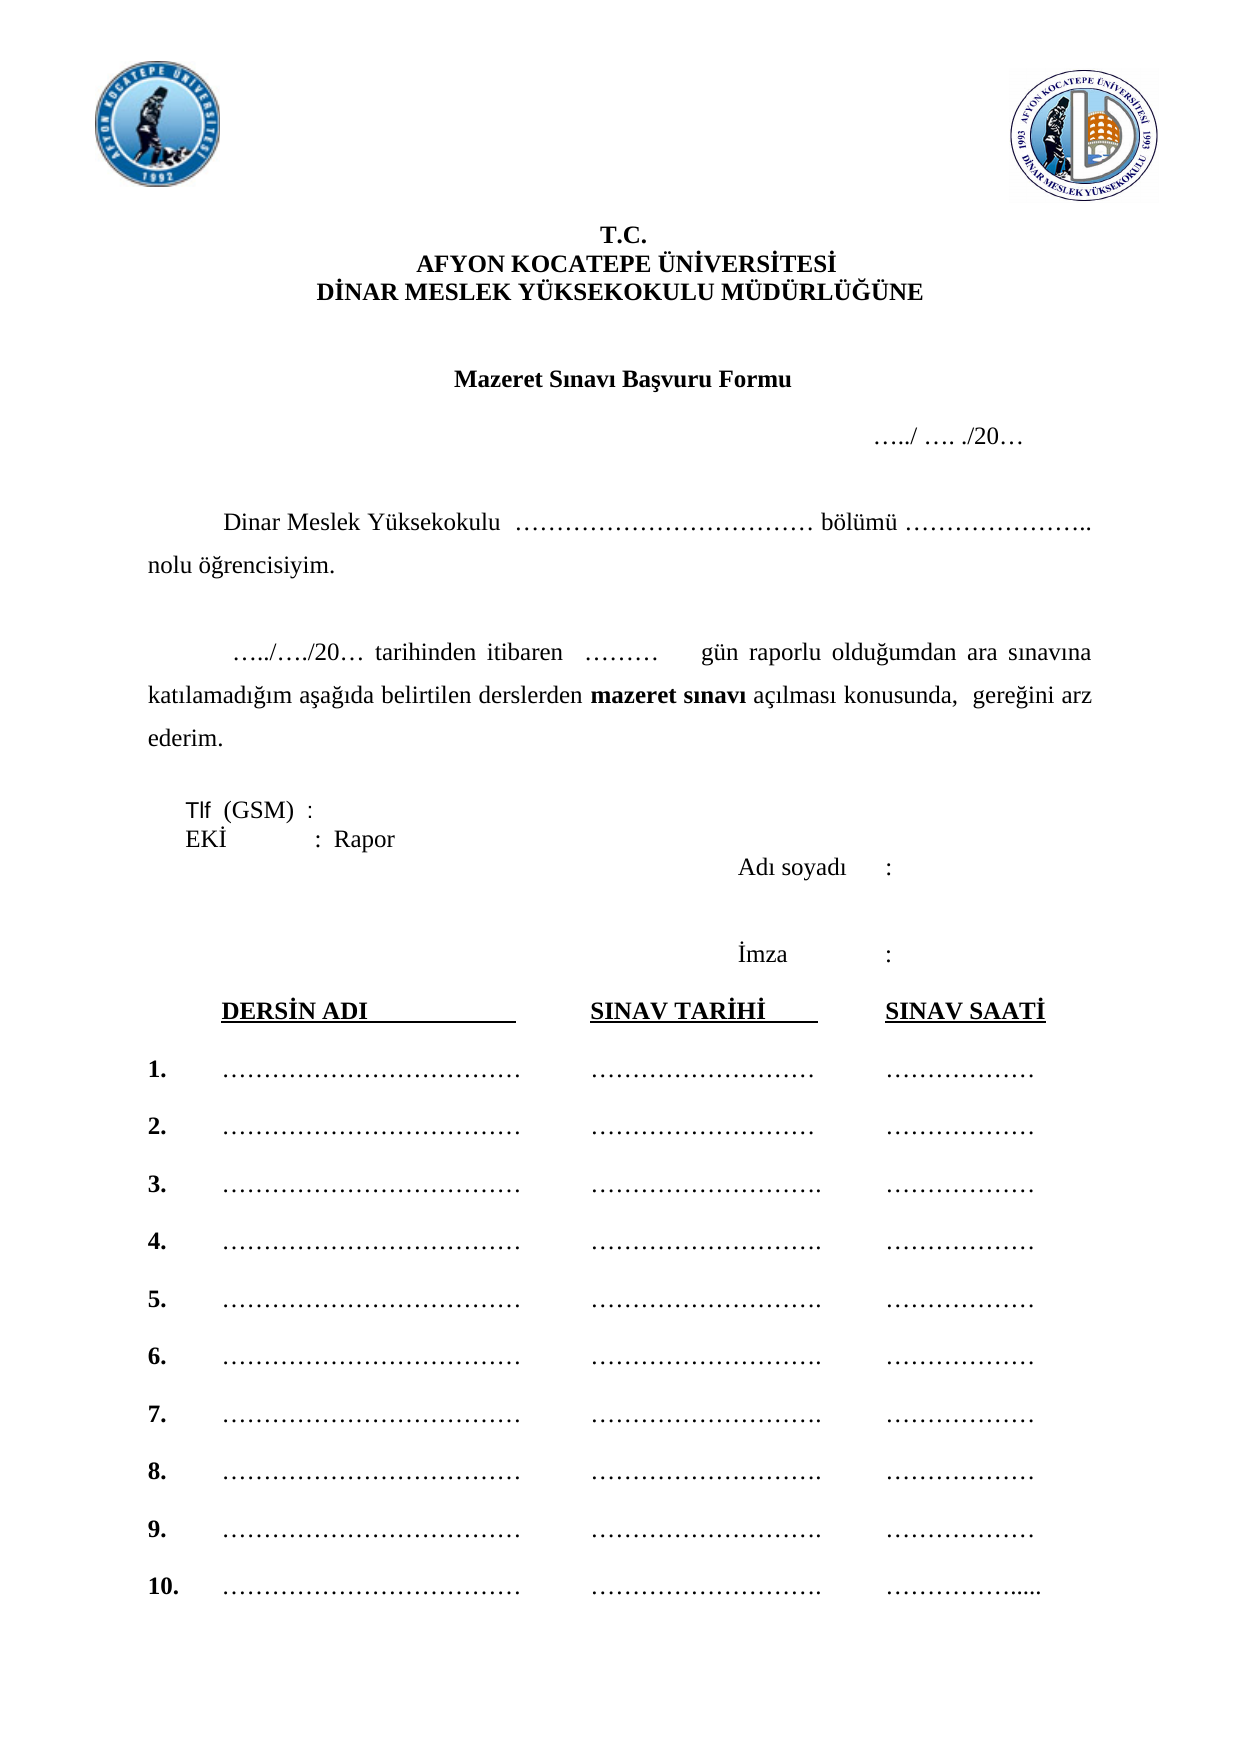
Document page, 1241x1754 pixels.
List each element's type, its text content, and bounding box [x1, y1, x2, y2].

text DERSİN ADI SINAV TARİHİ SINAV SAATİ [148, 996, 1093, 1025]
text 6. ……………………………… ………………………. ……………… [148, 1341, 1093, 1370]
text EKİ : Rapor [148, 824, 1093, 852]
text AFYON KOCATEPE ÜNİVERSİTESİ [148, 249, 1093, 277]
text 8. ……………………………… ………………………. ……………… [148, 1456, 1093, 1485]
text 1. ……………………………… ……………………… ……………… [148, 1054, 1093, 1082]
text …../…./20… tarihinden itibaren ……… gün raporlu olduğumdan ara sınavına katılamadığım aşağıda belirtilen derslerden mazeret sınavı açılması konusunda, gereğini arz ederim. [148, 637, 1093, 752]
text DİNAR MESLEK YÜKSEKOKULU MÜDÜRLÜĞÜNE [148, 277, 1093, 306]
text 9. ……………………………… ………………………. ……………… [148, 1514, 1093, 1542]
text T.C. [148, 220, 1093, 249]
picture [1008, 68, 1159, 203]
text 4. ……………………………… ………………………. ……………… [148, 1226, 1093, 1255]
text Mazeret Sınavı Başvuru Formu [148, 364, 1093, 392]
text 3. ……………………………… ………………………. ……………… [148, 1169, 1093, 1197]
text İmza : [148, 939, 1093, 967]
text 5. ……………………………… ………………………. ……………… [148, 1284, 1093, 1312]
text Dinar Meslek Yüksekokulu ……………………………… bölümü ………………….. nolu öğrencisiyim. [148, 507, 1093, 579]
picture [95, 61, 220, 187]
text …../ …. ./20… [148, 421, 1093, 450]
text Tlf (GSM) : [185, 795, 1093, 824]
text Adı soyadı : [148, 852, 1093, 881]
text 10. ……………………………… ………………………. ……………..... [148, 1571, 1093, 1600]
text 7. ……………………………… ………………………. ……………… [148, 1399, 1093, 1427]
text 2. ……………………………… ……………………… ……………… [148, 1111, 1093, 1140]
